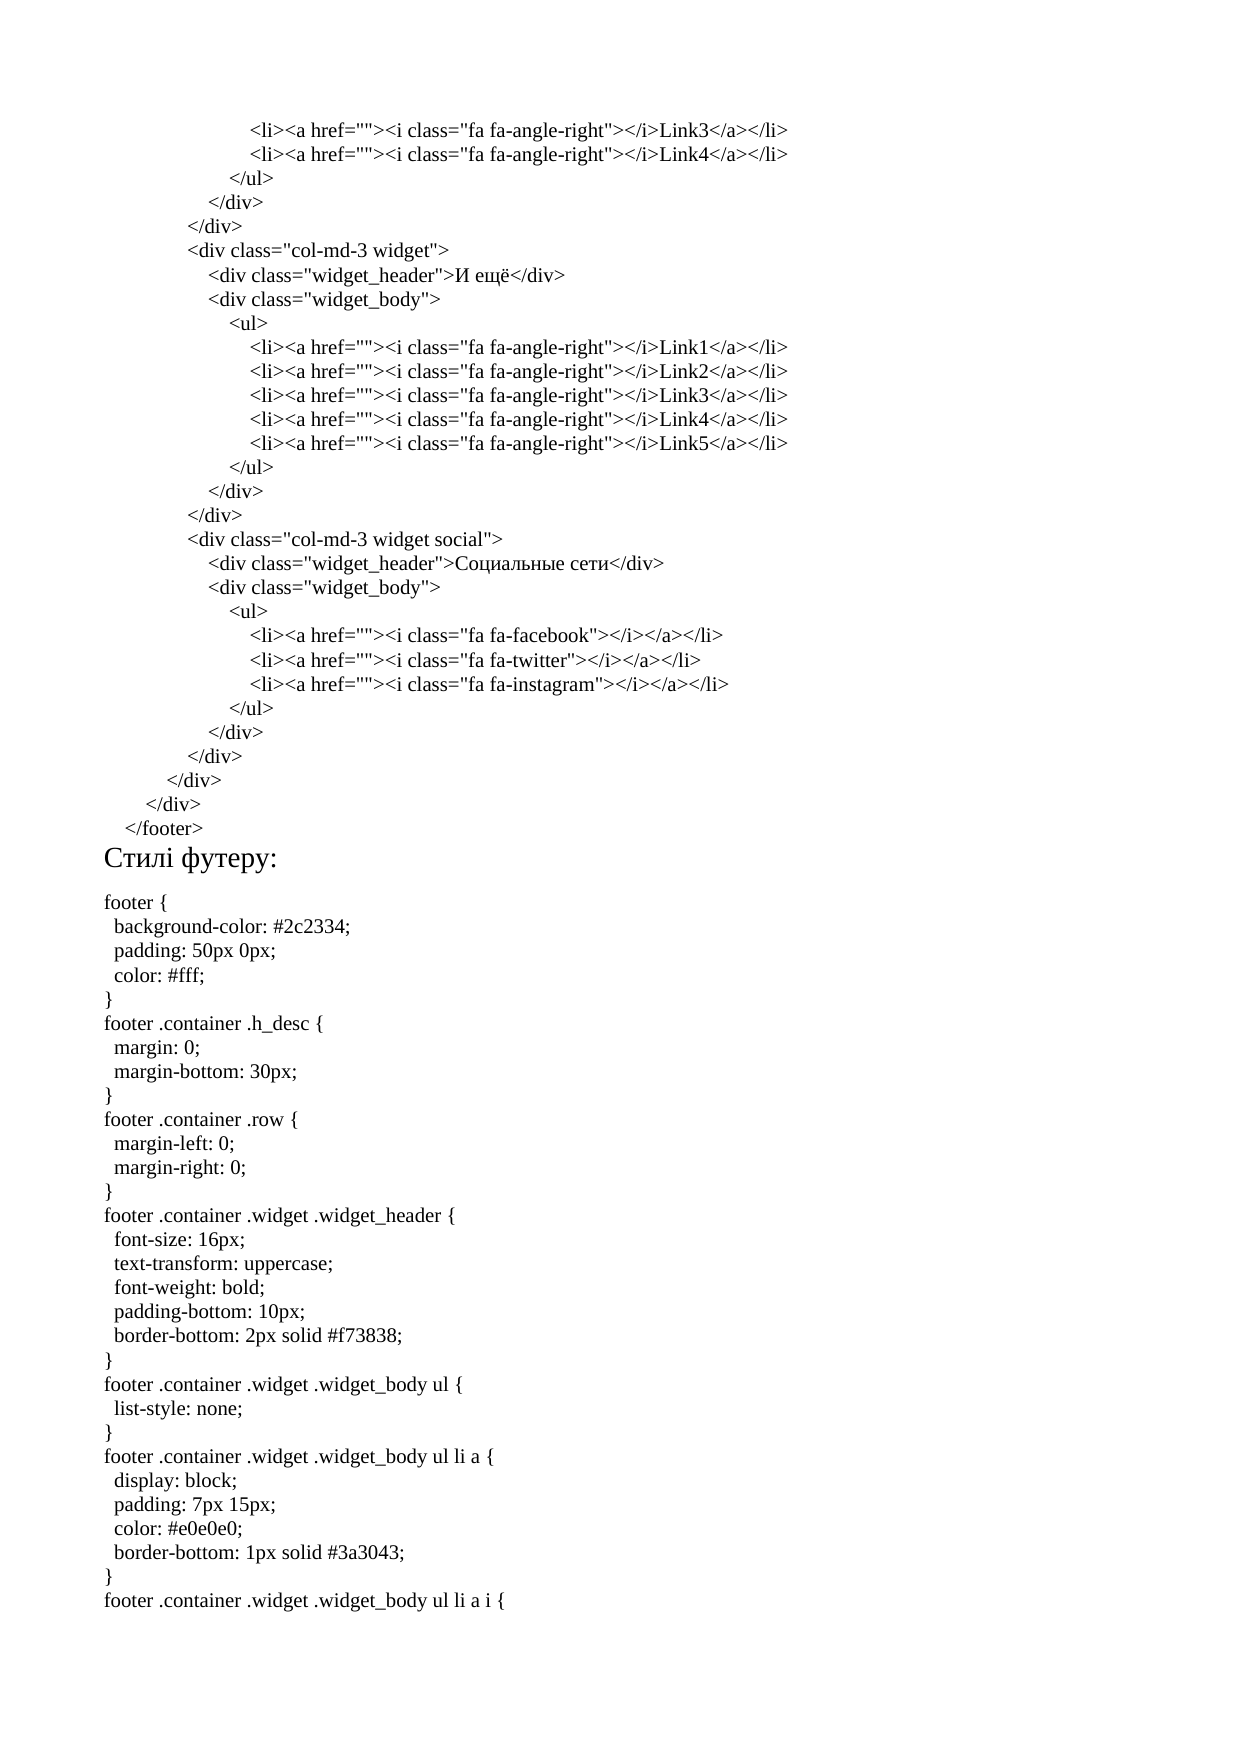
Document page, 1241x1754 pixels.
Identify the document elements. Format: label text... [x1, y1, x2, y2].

text </footer> [103, 816, 1152, 840]
text <li><a href=""><i class="fa fa-angle-right"></i>Link4</a></li> [103, 142, 1152, 166]
text margin-bottom: 30px; [103, 1059, 1152, 1083]
text color: #e0e0e0; [103, 1516, 1152, 1540]
text </ul> [103, 455, 1152, 479]
text border-bottom: 1px solid #3a3043; [103, 1540, 1152, 1564]
text font-weight: bold; [103, 1275, 1152, 1299]
text padding: 7px 15px; [103, 1492, 1152, 1516]
text <div class="col-md-3 widget"> [103, 238, 1152, 262]
text footer .container .widget .widget_body ul { [103, 1372, 1152, 1396]
text </div> [103, 720, 1152, 744]
text footer .container .widget .widget_body ul li a i { [103, 1588, 1152, 1612]
text <li><a href=""><i class="fa fa-angle-right"></i>Link5</a></li> [103, 431, 1152, 455]
text <li><a href=""><i class="fa fa-angle-right"></i>Link2</a></li> [103, 359, 1152, 383]
text } [103, 1420, 1152, 1444]
text <div class="widget_body"> [103, 287, 1152, 311]
text </div> [103, 190, 1152, 214]
text font-size: 16px; [103, 1227, 1152, 1251]
text margin-left: 0; [103, 1131, 1152, 1155]
text <li><a href=""><i class="fa fa-instagram"></i></a></li> [103, 672, 1152, 696]
text footer .container .h_desc { [103, 1011, 1152, 1035]
text </div> [103, 744, 1152, 768]
text </ul> [103, 696, 1152, 720]
text <ul> [103, 599, 1152, 623]
text background-color: #2c2334; [103, 914, 1152, 938]
text footer .container .row { [103, 1107, 1152, 1131]
text list-style: none; [103, 1396, 1152, 1420]
text } [103, 1179, 1152, 1203]
text </div> [103, 479, 1152, 503]
text border-bottom: 2px solid #f73838; [103, 1323, 1152, 1347]
text text-transform: uppercase; [103, 1251, 1152, 1275]
text </div> [103, 768, 1152, 792]
text footer { [103, 890, 1152, 914]
text display: block; [103, 1468, 1152, 1492]
text <div class="widget_header">И ещё</div> [103, 262, 1152, 287]
text <li><a href=""><i class="fa fa-facebook"></i></a></li> [103, 623, 1152, 647]
text footer .container .widget .widget_header { [103, 1203, 1152, 1227]
text } [103, 1347, 1152, 1372]
text </div> [103, 503, 1152, 527]
text <li><a href=""><i class="fa fa-angle-right"></i>Link4</a></li> [103, 407, 1152, 431]
text <div class="col-md-3 widget social"> [103, 527, 1152, 551]
text <li><a href=""><i class="fa fa-twitter"></i></a></li> [103, 647, 1152, 672]
text </div> [103, 214, 1152, 238]
text <div class="widget_body"> [103, 575, 1152, 599]
text margin-right: 0; [103, 1155, 1152, 1179]
text </div> [103, 792, 1152, 816]
text padding-bottom: 10px; [103, 1299, 1152, 1323]
text padding: 50px 0px; [103, 938, 1152, 962]
text </ul> [103, 166, 1152, 190]
text <ul> [103, 311, 1152, 335]
text } [103, 1564, 1152, 1588]
text Стилі футеру: [103, 840, 1152, 873]
text } [103, 1083, 1152, 1107]
text footer .container .widget .widget_body ul li a { [103, 1444, 1152, 1468]
text } [103, 987, 1152, 1011]
text <li><a href=""><i class="fa fa-angle-right"></i>Link1</a></li> [103, 335, 1152, 359]
text margin: 0; [103, 1035, 1152, 1059]
text <div class="widget_header">Социальные сети</div> [103, 551, 1152, 575]
text color: #fff; [103, 962, 1152, 987]
text <li><a href=""><i class="fa fa-angle-right"></i>Link3</a></li> [103, 118, 1152, 142]
text <li><a href=""><i class="fa fa-angle-right"></i>Link3</a></li> [103, 383, 1152, 407]
